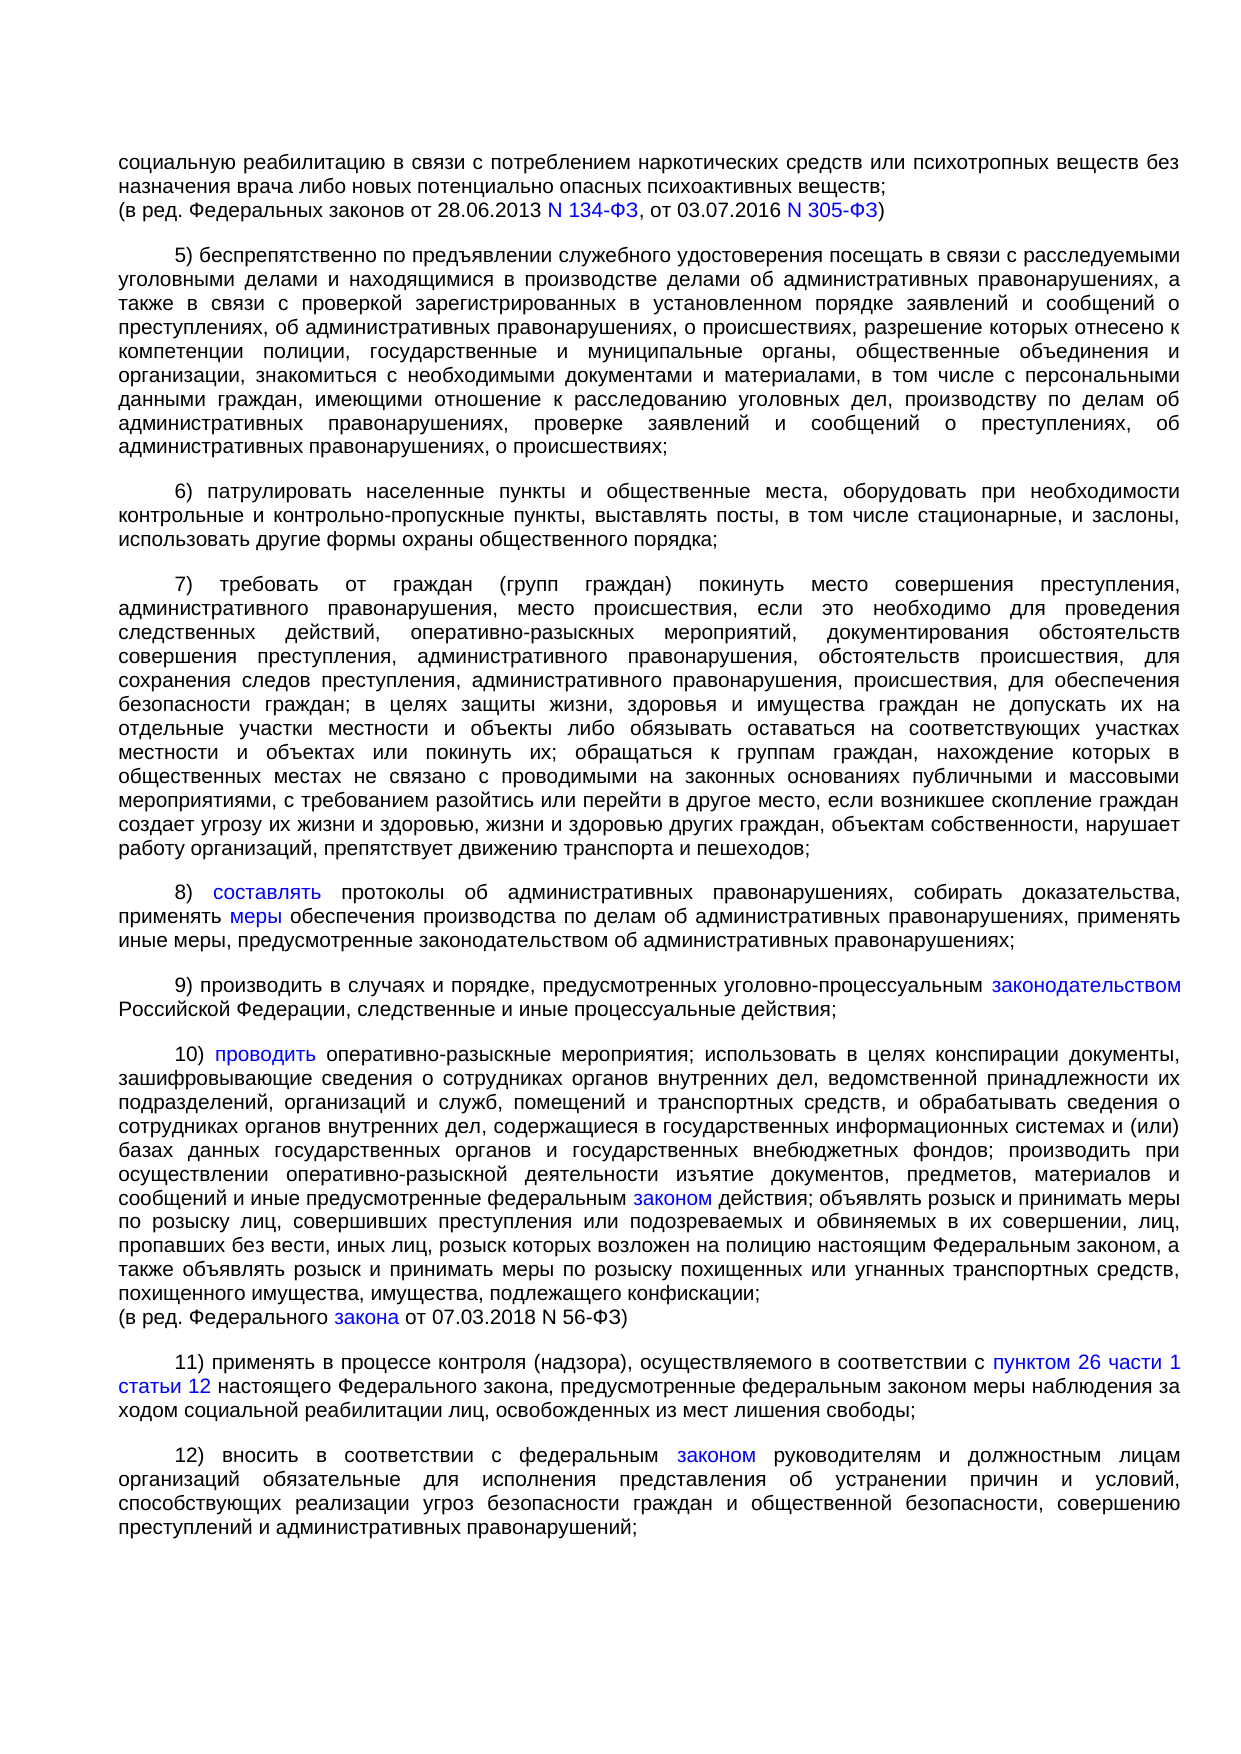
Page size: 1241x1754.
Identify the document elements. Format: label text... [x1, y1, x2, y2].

text 9) производить в случаях и порядке, предусмотренных уголовно-процессуальным законодательством Российской Федерации, следственные и иные процессуальные действия; [118, 973, 1181, 1021]
text 11) применять в процессе контроля (надзора), осуществляемого в соответствии с пунктом 26 части 1 статьи 12 настоящего Федерального закона, предусмотренные федеральным законом меры наблюдения за ходом социальной реабилитации лиц, освобожденных из мест лишения свободы; [118, 1350, 1181, 1422]
text (в ред. Федерального закона от 07.03.2018 N 56-ФЗ) [118, 1305, 1181, 1329]
text 8) составлять протоколы об административных правонарушениях, собирать доказательства, применять меры обеспечения производства по делам об административных правонарушениях, применять иные меры, предусмотренные законодательством об административных правонарушениях; [118, 880, 1181, 952]
text 12) вносить в соответствии с федеральным законом руководителям и должностным лицам организаций обязательные для исполнения представления об устранении причин и условий, способствующих реализации угроз безопасности граждан и общественной безопасности, совершению преступлений и административных правонарушений; [118, 1443, 1181, 1538]
text (в ред. Федеральных законов от 28.06.2013 N 134-ФЗ, от 03.07.2016 N 305-ФЗ) [118, 198, 1181, 222]
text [118, 150, 1181, 198]
text 5) беспрепятственно по предъявлении служебного удостоверения посещать в связи с расследуемыми уголовными делами и находящимися в производстве делами об административных правонарушениях, а также в связи с проверкой зарегистрированных в установленном порядке заявлений и сообщений о преступлениях, об административных правонарушениях, о происшествиях, разрешение которых отнесено к компетенции полиции, государственные и муниципальные органы, общественные объединения и организации, знакомиться с необходимыми документами и материалами, в том числе с персональными данными граждан, имеющими отношение к расследованию уголовных дел, производству по делам об административных правонарушениях, проверке заявлений и сообщений о преступлениях, об административных правонарушениях, о происшествиях; [118, 243, 1181, 458]
text 7) требовать от граждан (групп граждан) покинуть место совершения преступления, административного правонарушения, место происшествия, если это необходимо для проведения следственных действий, оперативно-разыскных мероприятий, документирования обстоятельств совершения преступления, административного правонарушения, обстоятельств происшествия, для сохранения следов преступления, административного правонарушения, происшествия, для обеспечения безопасности граждан; в целях защиты жизни, здоровья и имущества граждан не допускать их на отдельные участки местности и объекты либо обязывать оставаться на соответствующих участках местности и объектах или покинуть их; обращаться к группам граждан, нахождение которых в общественных местах не связано с проводимыми на законных основаниях публичными и массовыми мероприятиями, с требованием разойтись или перейти в другое место, если возникшее скопление граждан создает угрозу их жизни и здоровью, жизни и здоровью других граждан, объектам собственности, нарушает работу организаций, препятствует движению транспорта и пешеходов; [118, 572, 1181, 859]
text 6) патрулировать населенные пункты и общественные места, оборудовать при необходимости контрольные и контрольно-пропускные пункты, выставлять посты, в том числе стационарные, и заслоны, использовать другие формы охраны общественного порядка; [118, 479, 1181, 551]
text 10) проводить оперативно-разыскные мероприятия; использовать в целях конспирации документы, зашифровывающие сведения о сотрудниках органов внутренних дел, ведомственной принадлежности их подразделений, организаций и служб, помещений и транспортных средств, и обрабатывать сведения о сотрудниках органов внутренних дел, содержащиеся в государственных информационных системах и (или) базах данных государственных органов и государственных внебюджетных фондов; производить при осуществлении оперативно-разыскной деятельности изъятие документов, предметов, материалов и сообщений и иные предусмотренные федеральным законом действия; объявлять розыск и принимать меры по розыску лиц, совершивших преступления или подозреваемых и обвиняемых в их совершении, лиц, пропавших без вести, иных лиц, розыск которых возложен на полицию настоящим Федеральным законом, а также объявлять розыск и принимать меры по розыску похищенных или угнанных транспортных средств, похищенного имущества, имущества, подлежащего конфискации; [118, 1042, 1181, 1305]
